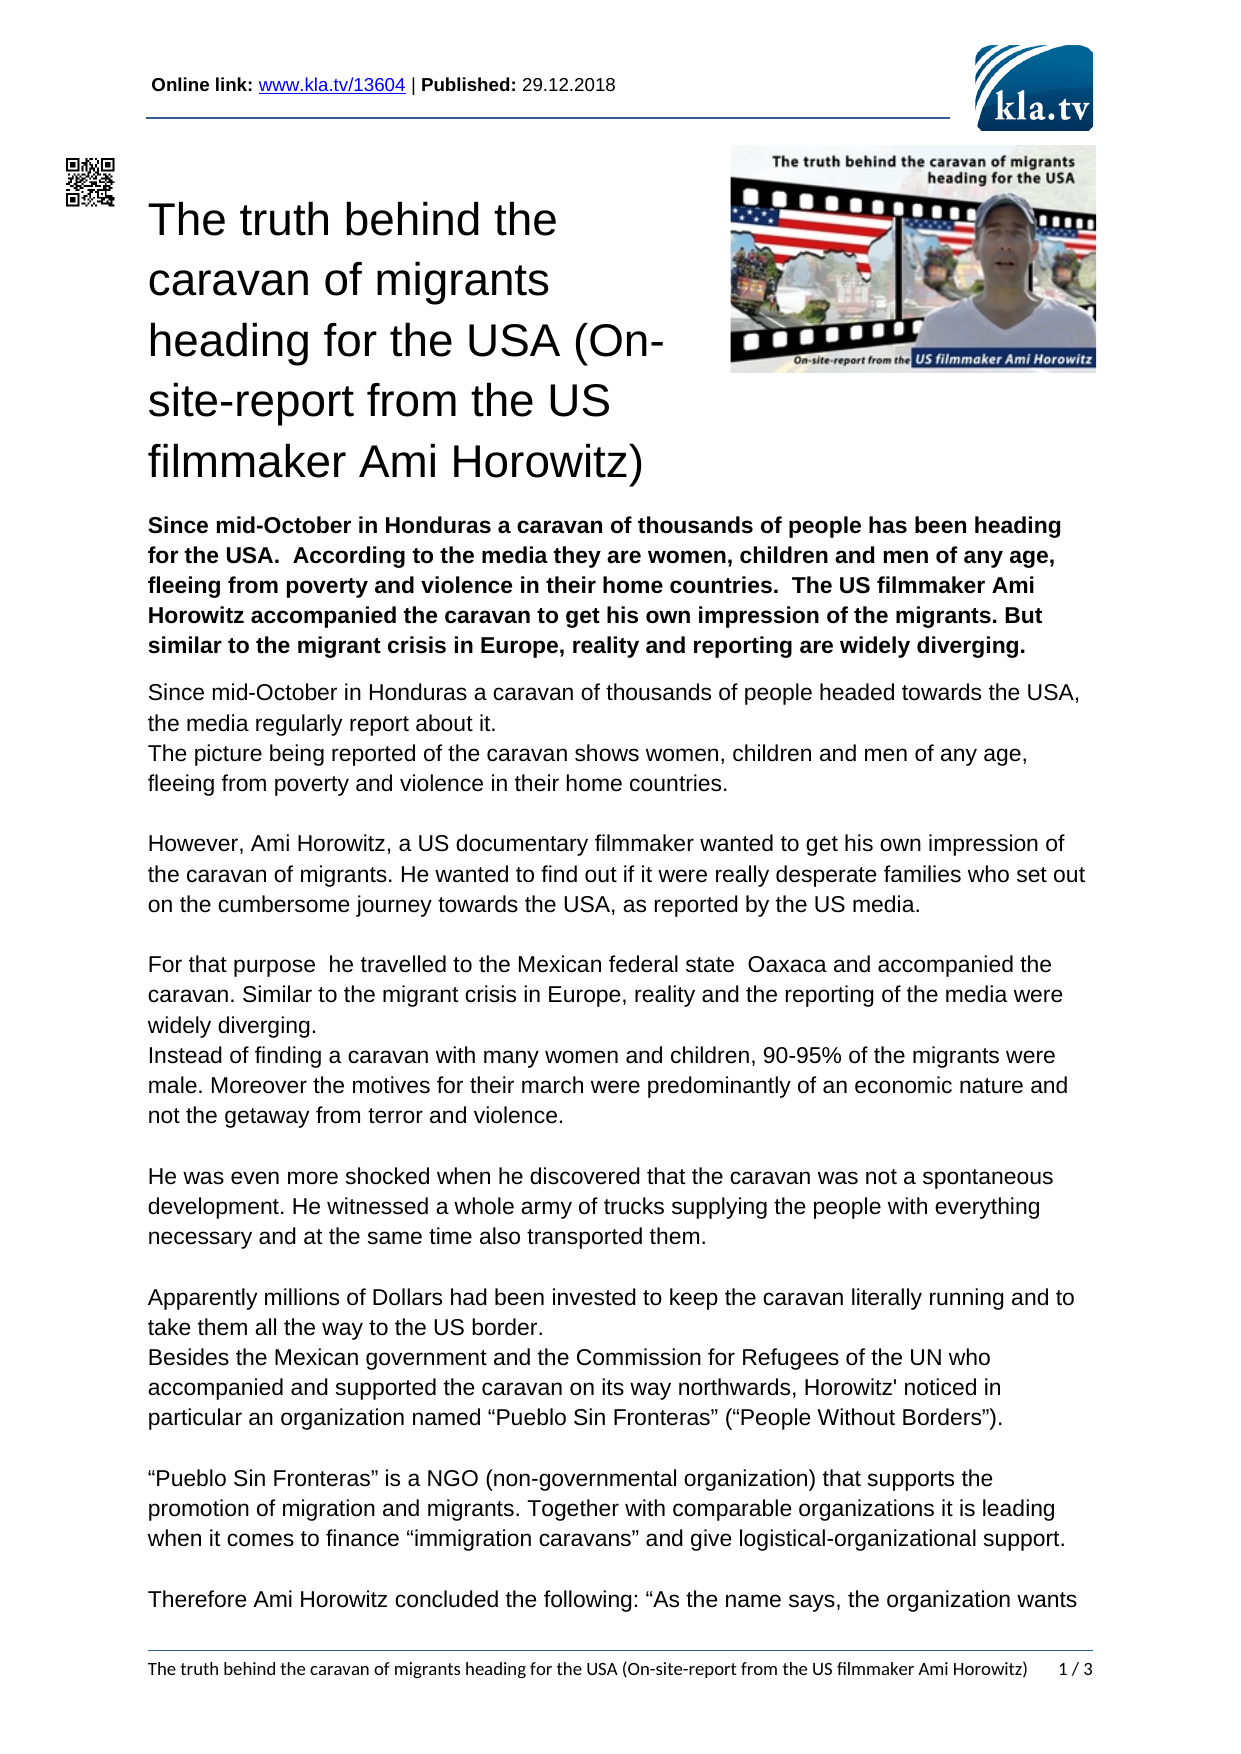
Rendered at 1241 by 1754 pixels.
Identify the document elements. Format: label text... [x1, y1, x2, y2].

text Since mid-October in Honduras a caravan of thousands of people has been heading for the USA. According to the media they are women, children and men of any age, fleeing from poverty and violence in their home countries. The US filmmaker Ami Horowitz accompanied the caravan to get his own impression of the migrants. But similar to the migrant crisis in Europe, reality and reporting are widely diverging. [148, 512, 1093, 659]
text The truth behind the caravan of migrants heading for the USA (On-site-report from the US filmmaker Ami Horowitz) [148, 192, 1093, 487]
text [148, 679, 1093, 1612]
